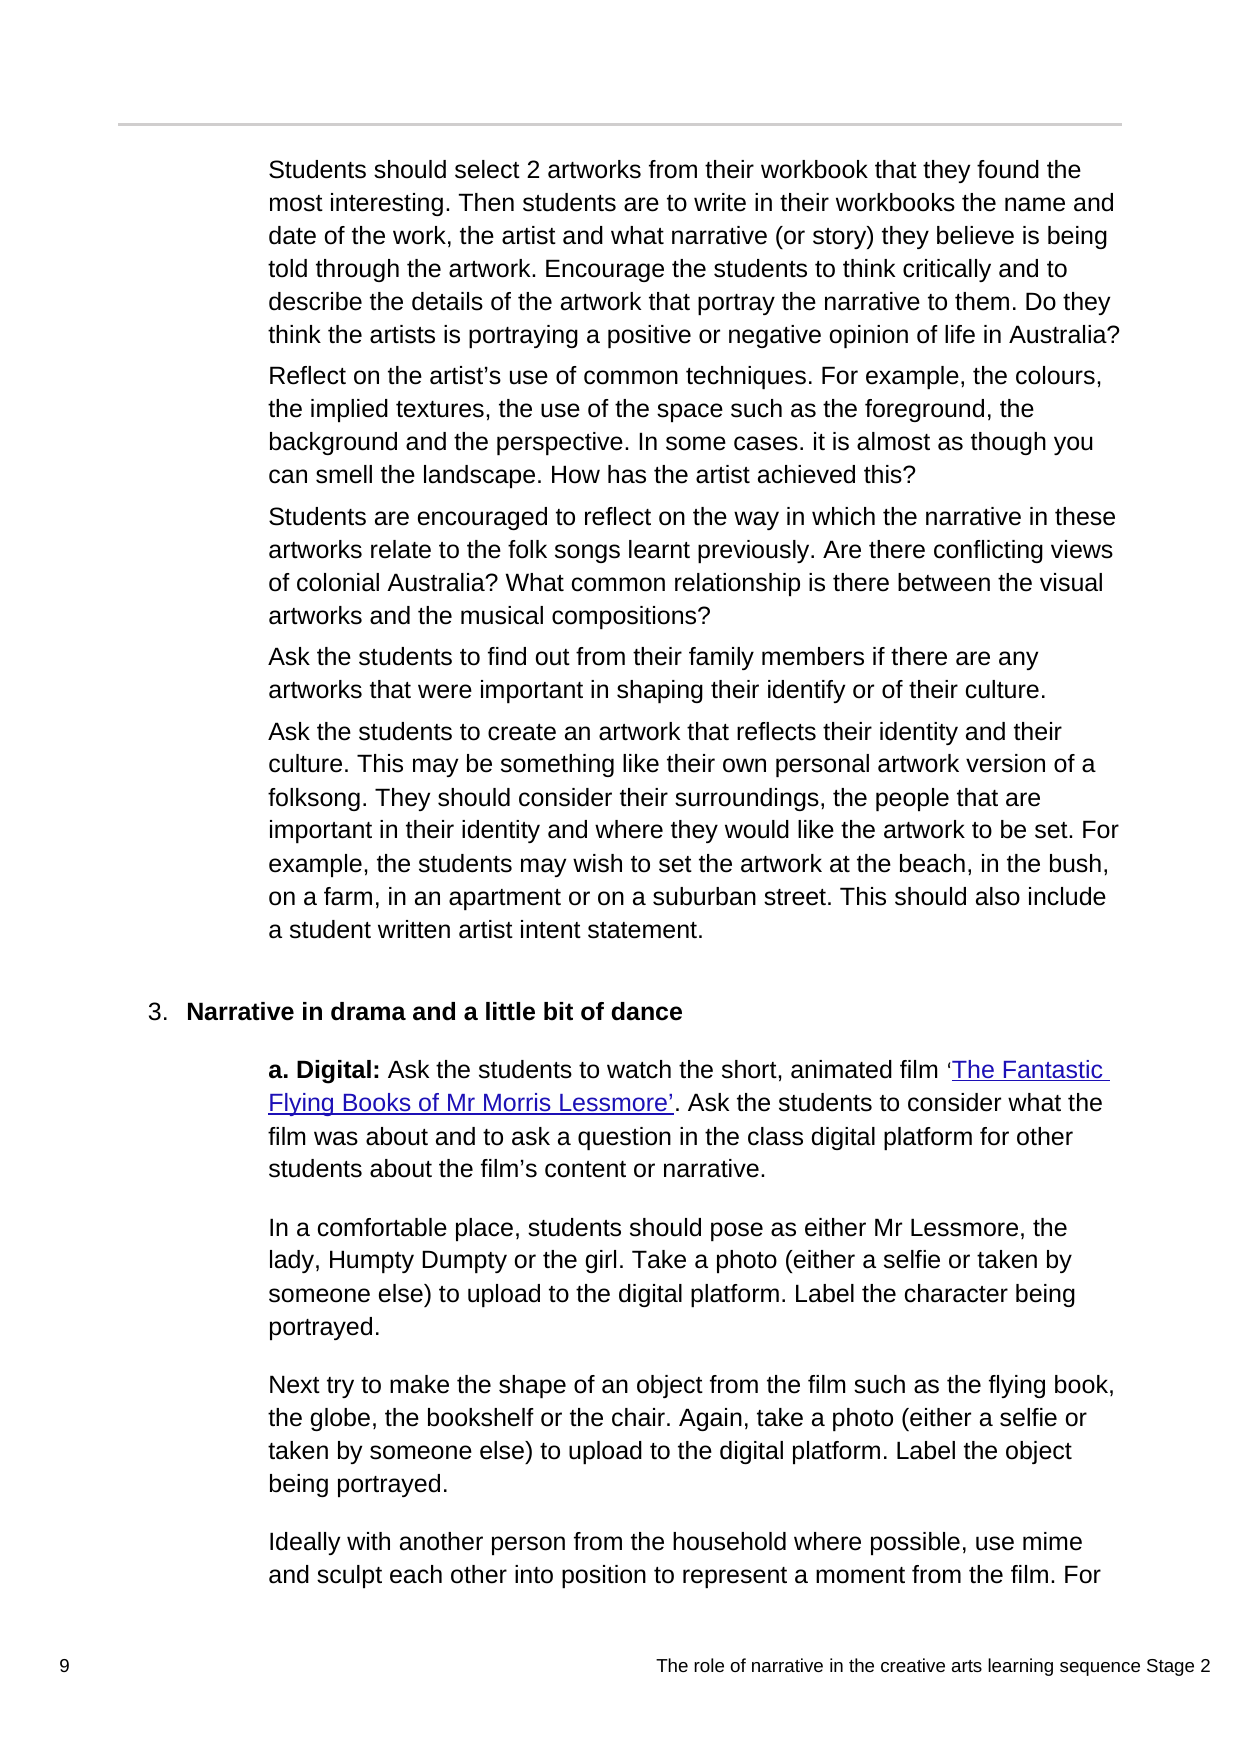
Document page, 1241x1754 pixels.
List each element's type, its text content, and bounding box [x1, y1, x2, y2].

list Ask the students to find out from their family members if there are any artworks that were important in shaping their identify or of their culture. [268, 642, 1122, 704]
list Narrative in drama and a little bit of dance [148, 997, 1122, 1026]
list Students should select 2 artworks from their workbook that they found the most interesting. Then students are to write in their workbooks the name and date of the work, the artist and what narrative (or story) they believe is being told through the artwork. Encourage the students to think critically and to describe the details of the artwork that portray the narrative to them. Do they think the artists is portraying a positive or negative opinion of life in Australia? [268, 155, 1122, 349]
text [268, 1527, 1122, 1588]
text In a comfortable place, students should pose as either Mr Lessmore, the lady, Humpty Dumpty or the girl. Take a photo (either a selfie or taken by someone else) to upload to the digital platform. Label the character being portrayed. [268, 1212, 1122, 1340]
text a. Digital: Ask the students to watch the short, animated film ‘The Fantastic Flying Books of Mr Morris Lessmore’. Ask the students to consider what the film was about and to ask a question in the class digital platform for other students about the film’s content or narrative. [268, 1055, 1122, 1183]
list Ask the students to create an artwork that reflects their identity and their culture. This may be something like their own personal artwork version of a folksong. They should consider their surroundings, the people that are important in their identity and where they would like the artwork to be set. For example, the students may wish to set the artwork at the beach, in the bush, on a farm, in an apartment or on a suburban street. This should also include a student written artist intent statement. [268, 716, 1122, 943]
list Students are encouraged to reflect on the way in which the narrative in these artworks relate to the folk songs learnt previously. Are there conflicting views of colonial Australia? What common relationship is there between the visual artworks and the musical compositions? [268, 502, 1122, 629]
text Next try to make the shape of an object from the film such as the flying book, the globe, the bookshelf or the chair. Again, take a photo (either a selfie or taken by someone else) to upload to the digital platform. Label the object being portrayed. [268, 1369, 1122, 1497]
list Reflect on the artist’s use of common techniques. For example, the colours, the implied textures, the use of the space such as the foreground, the background and the perspective. In some cases. it is almost as though you can smell the landscape. How has the artist achieved this? [268, 361, 1122, 489]
